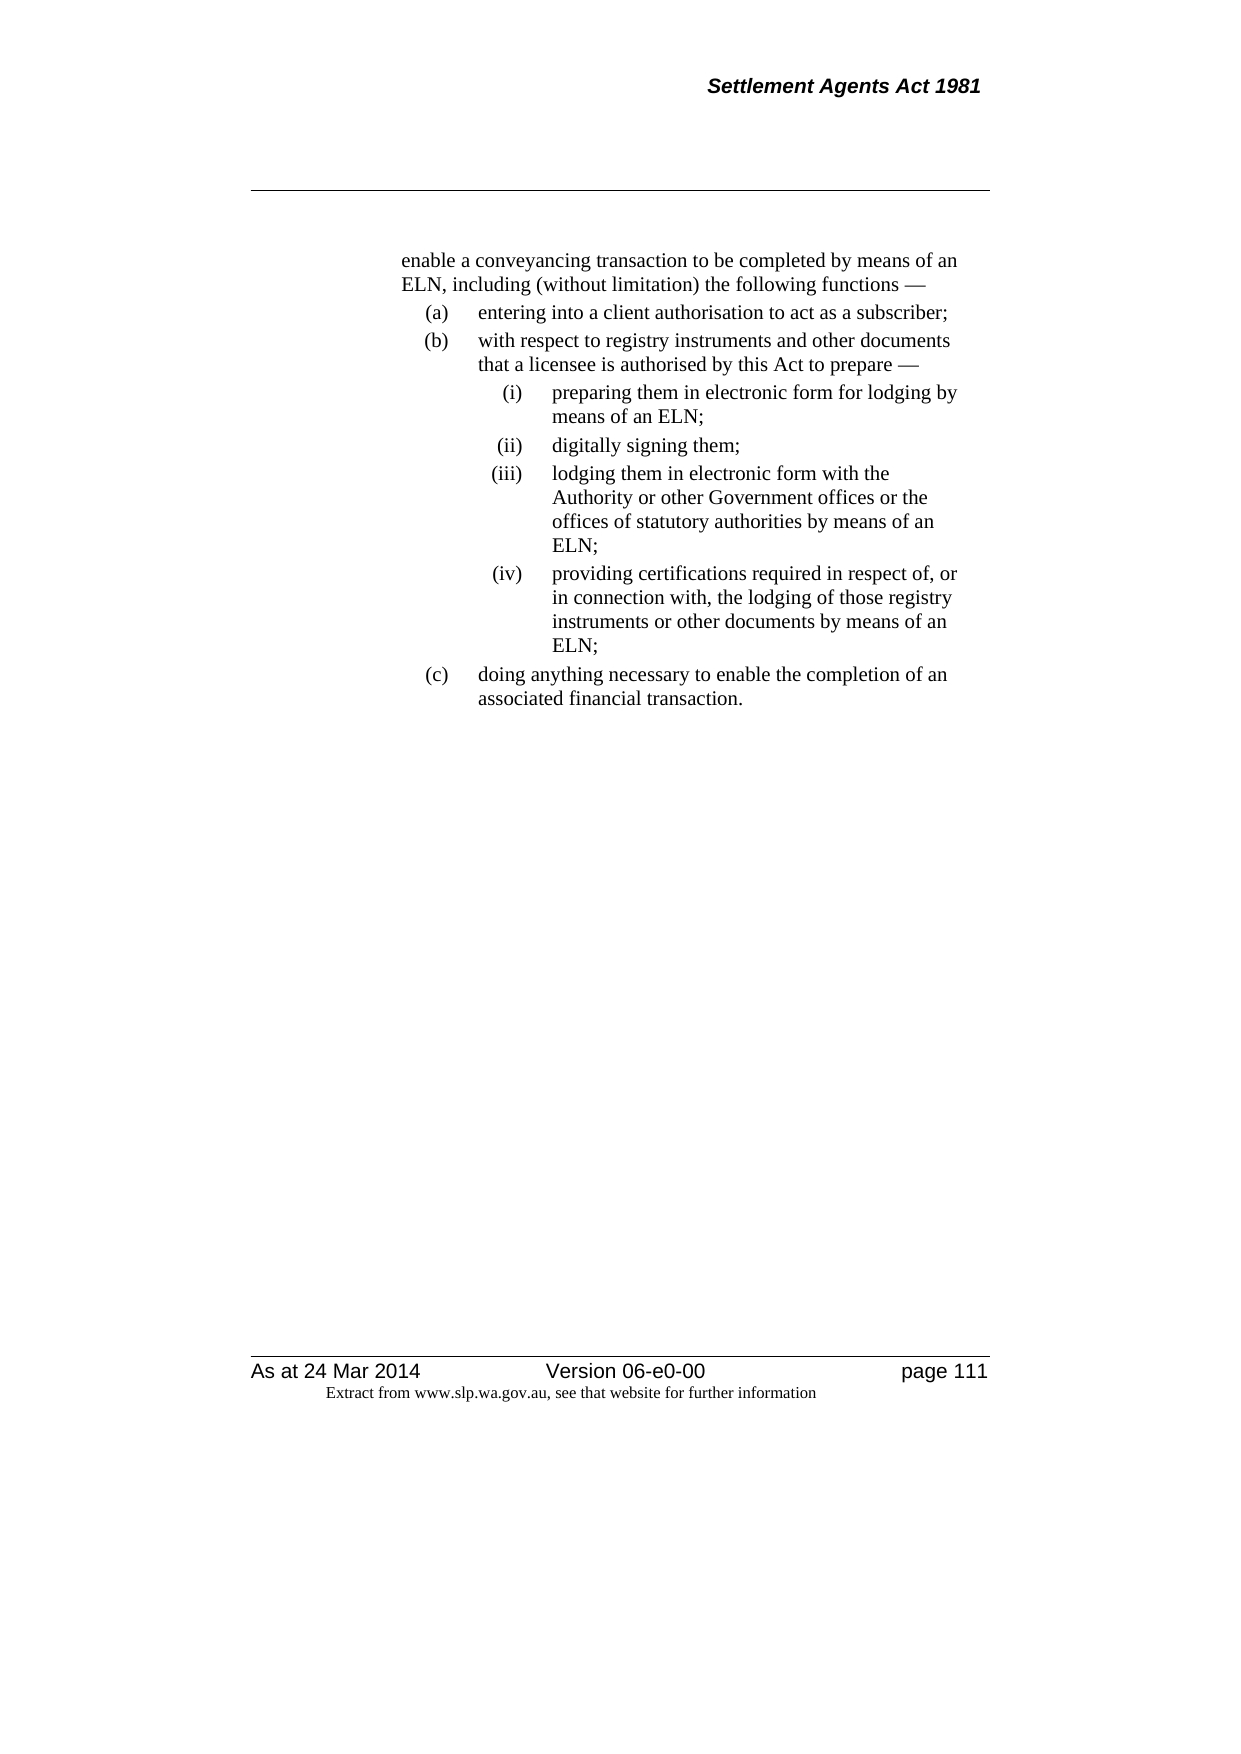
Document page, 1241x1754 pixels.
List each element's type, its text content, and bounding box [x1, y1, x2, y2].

text (iv) providing certifications required in respect of, or in connection with, the lodging of those registry instruments or other documents by means of an ELN; [463, 561, 960, 657]
text (iii) lodging them in electronic form with the Authority or other Government offices or the offices of statutory authorities by means of an ELN; [463, 461, 960, 557]
text (i) preparing them in electronic form for lodging by means of an ELN; [463, 380, 960, 428]
text (c) doing anything necessary to enable the completion of an associated financial transaction. [389, 662, 960, 710]
text (b) with respect to registry instruments and other documents that a licensee is authorised by this Act to prepare — [389, 328, 960, 376]
text (a) entering into a client authorisation to act as a subscriber; [389, 300, 960, 324]
text (ii) digitally signing them; [463, 433, 960, 457]
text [312, 247, 960, 296]
